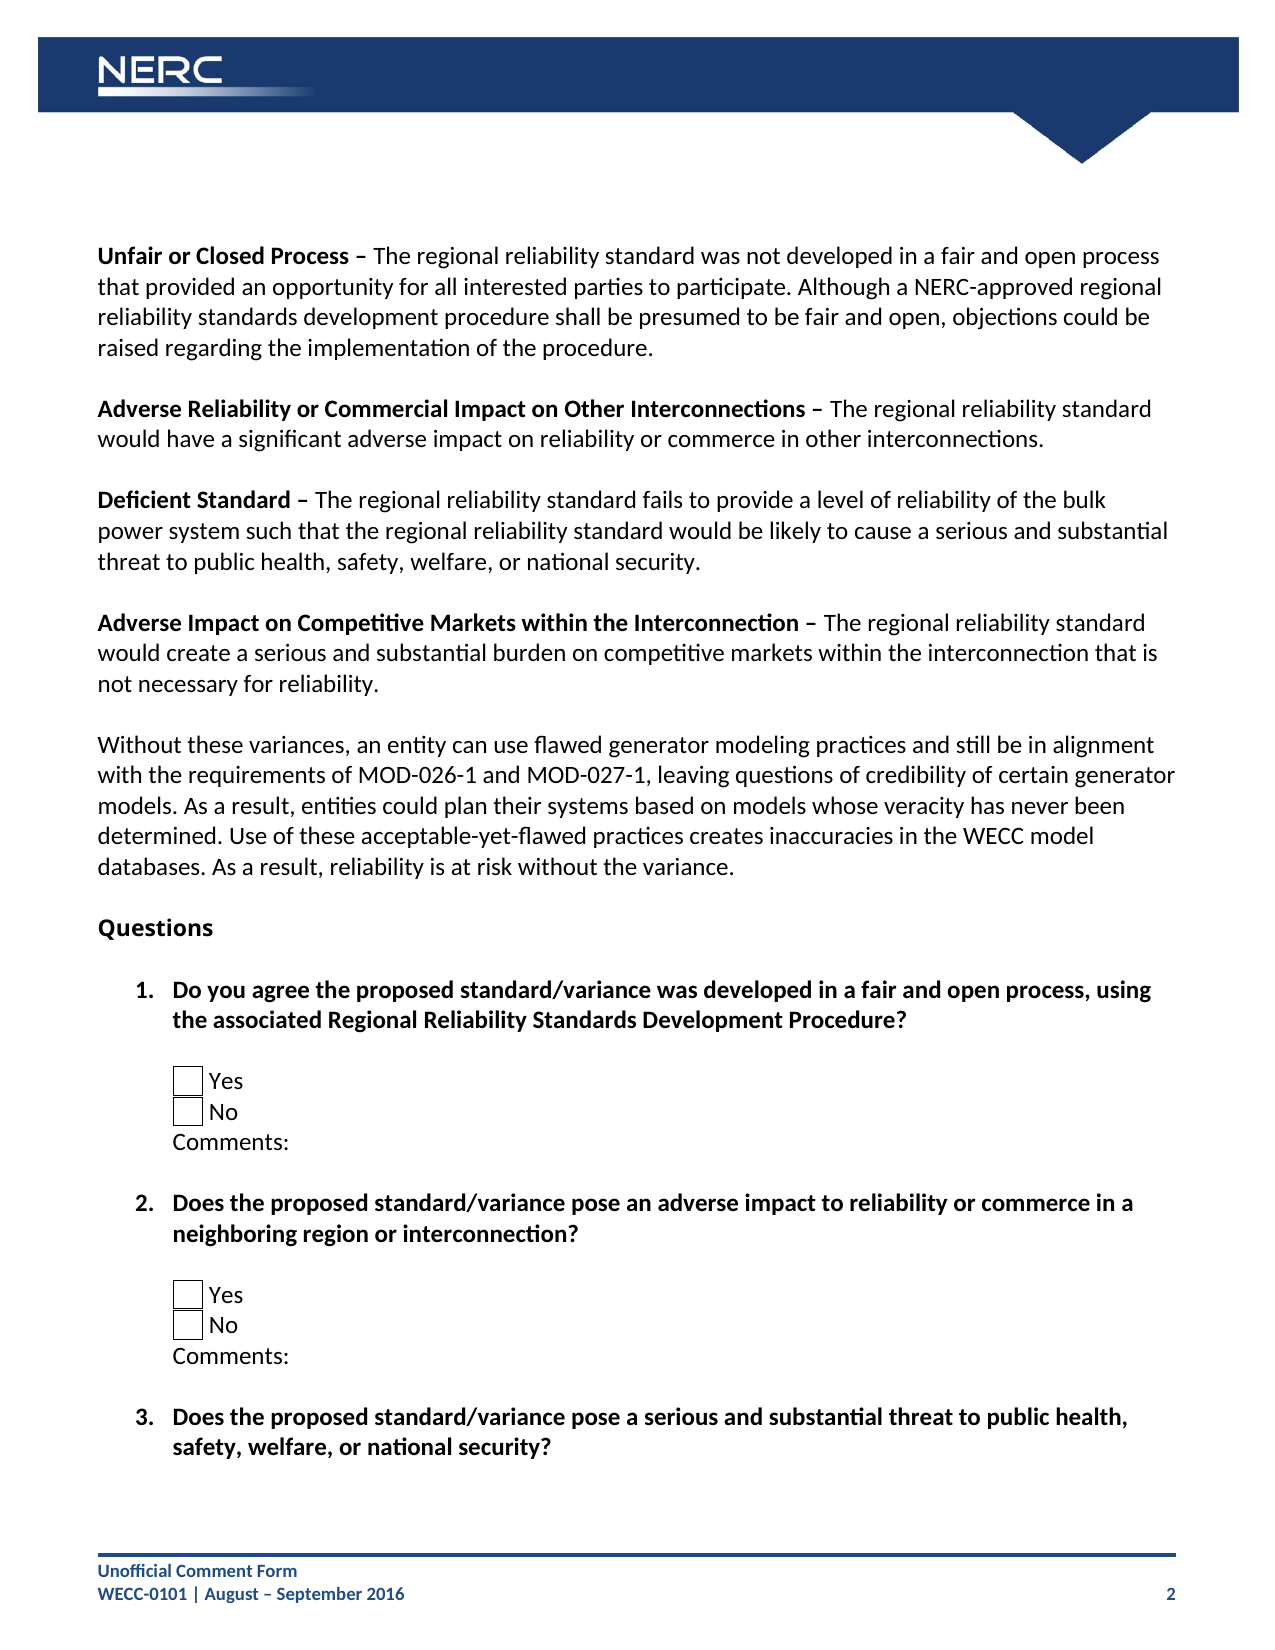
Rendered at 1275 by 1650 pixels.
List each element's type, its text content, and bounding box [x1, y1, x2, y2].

text Comments: [97, 1126, 1177, 1157]
text No [97, 1096, 1177, 1126]
text No [97, 1309, 1177, 1340]
text Yes [97, 1279, 1177, 1309]
text Adverse Impact on Competitive Markets within the Interconnection – The regional reliability standard would create a serious and substantial burden on competitive markets within the interconnection that is not necessary for reliability. [97, 607, 1177, 698]
picture [0, 0, 1275, 164]
list Does the proposed standard/variance pose a serious and substantial threat to public health, safety, welfare, or national security? [135, 1401, 1177, 1462]
list Do you agree the proposed standard/variance was developed in a fair and open process, using the associated Regional Reliability Standards Development Procedure? [135, 974, 1177, 1035]
text Unfair or Closed Process – The regional reliability standard was not developed in a fair and open process that provided an opportunity for all interested parties to participate. Although a NERC-approved regional reliability standards development procedure shall be presumed to be fair and open, objections could be raised regarding the implementation of the procedure. [97, 241, 1177, 363]
text Questions [97, 912, 1177, 943]
text Adverse Reliability or Commercial Impact on Other Interconnections – The regional reliability standard would have a significant adverse impact on reliability or commerce in other interconnections. [97, 393, 1177, 454]
text Yes [97, 1065, 1177, 1096]
text Without these variances, an entity can use flawed generator modeling practices and still be in alignment with the requirements of MOD-026-1 and MOD-027-1, leaving questions of credibility of certain generator models. As a result, entities could plan their systems based on models whose veracity has never been determined. Use of these acceptable-yet-flawed practices creates inaccuracies in the WECC model databases. As a result, reliability is at risk without the variance. [97, 729, 1177, 881]
list Does the proposed standard/variance pose an adverse impact to reliability or commerce in a neighboring region or interconnection? [135, 1187, 1177, 1248]
text Comments: [97, 1340, 1177, 1371]
text Deficient Standard – The regional reliability standard fails to provide a level of reliability of the bulk power system such that the regional reliability standard would be likely to cause a serious and substantial threat to public health, safety, welfare, or national security. [97, 485, 1177, 576]
